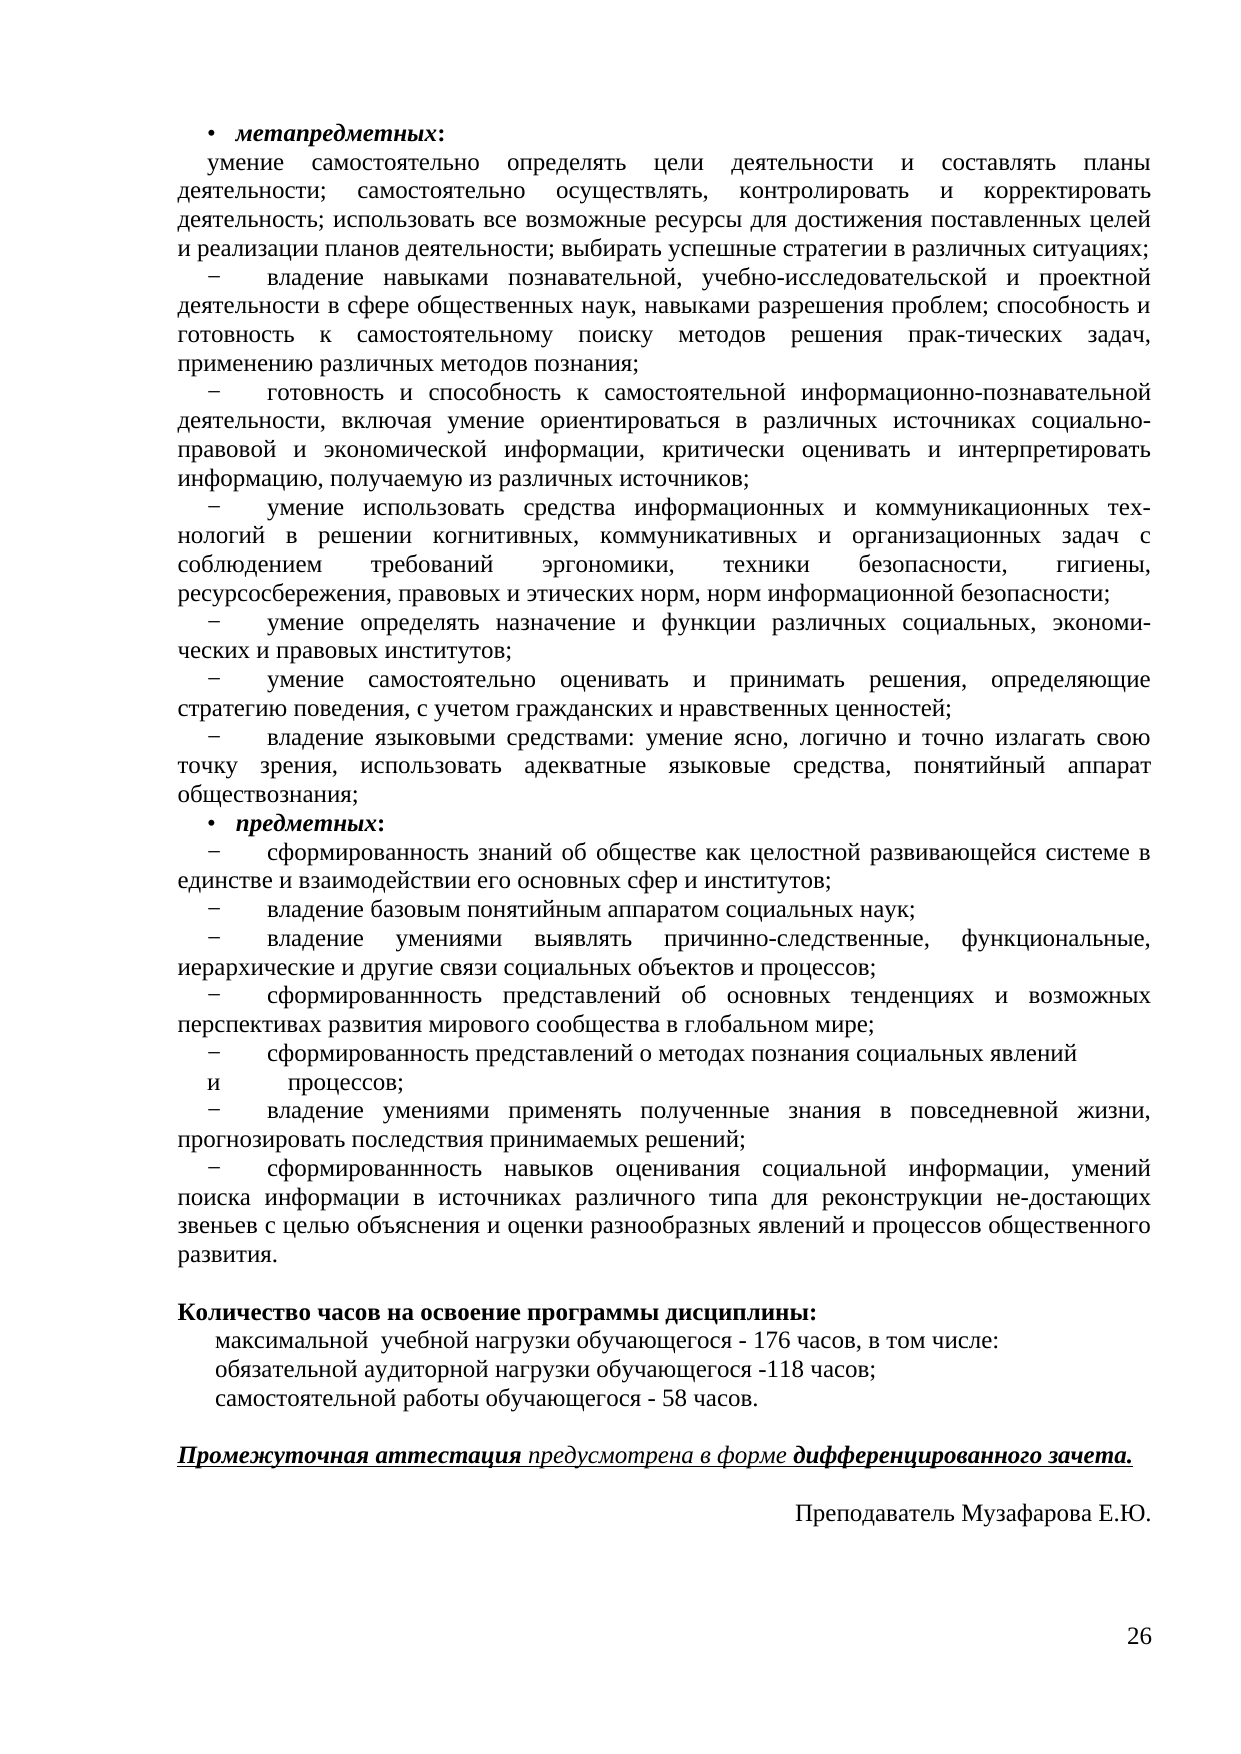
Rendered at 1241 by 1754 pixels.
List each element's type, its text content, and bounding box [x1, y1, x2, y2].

text умение самостоятельно определять цели деятельности и составлять планы деятельности; самостоятельно осуществлять, контролировать и корректировать деятельность; использовать все возможные ресурсы для достижения поставленных целей и реализации планов деятельности; выбирать успешные стратегии в различных ситуациях; [177, 147, 1152, 262]
list процессов; [177, 1067, 1152, 1096]
text максимальной учебной нагрузки обучающегося - 176 часов, в том числе: [215, 1326, 1152, 1354]
list умение самостоятельно оценивать и принимать решения, определяющие стратегию поведения, с учетом гражданских и нравственных ценностей; [177, 664, 1152, 722]
text Преподаватель Музафарова Е.Ю. [192, 1498, 1152, 1527]
list сформированность представлений о методах познания социальных явлений [177, 1038, 1152, 1067]
list владение умениями применять полученные знания в повседневной жизни, прогнозировать последствия принимаемых решений; [177, 1096, 1152, 1153]
list сформированнность представлений об основных тенденциях и возможных перспективах развития мирового сообщества в глобальном мире; [177, 981, 1152, 1038]
list владение умениями выявлять причинно-следственные, функциональные, иерархические и другие связи социальных объектов и процессов; [177, 923, 1152, 981]
text Количество часов на освоение программы дисциплины: [177, 1297, 1152, 1326]
list умение использовать средства информационных и коммуникационных тех-нологий в решении когнитивных, коммуникативных и организационных задач с соблюдением требований эргономики, техники безопасности, гигиены, ресурсосбережения, правовых и этических норм, норм информационной безопасности; [177, 492, 1152, 607]
list владение базовым понятийным аппаратом социальных наук; [177, 894, 1152, 923]
text самостоятельной работы обучающегося - 58 часов. [215, 1383, 1152, 1412]
list метапредметных: [177, 118, 1152, 147]
text Промежуточная аттестация предусмотрена в форме дифференцированного зачета. [177, 1441, 1152, 1469]
list сформированность знаний об обществе как целостной развивающейся системе в единстве и взаимодействии его основных сфер и институтов; [177, 837, 1152, 894]
list умение определять назначение и функции различных социальных, экономи-ческих и правовых институтов; [177, 607, 1152, 664]
list владение языковыми средствами: умение ясно, логично и точно излагать свою точку зрения, использовать адекватные языковые средства, понятийный аппарат обществознания; [177, 722, 1152, 808]
list сформированнность навыков оценивания социальной информации, умений поиска информации в источниках различного типа для реконструкции не-достающих звеньев с целью объяснения и оценки разнообразных явлений и процессов общественного развития. [177, 1153, 1152, 1268]
list предметных: [177, 808, 1152, 837]
list готовность и способность к самостоятельной информационно-познавательной деятельности, включая умение ориентироваться в различных источниках социально-правовой и экономической информации, критически оценивать и интерпретировать информацию, получаемую из различных источников; [177, 377, 1152, 492]
list владение навыками познавательной, учебно-исследовательской и проектной деятельности в сфере общественных наук, навыками разрешения проблем; способность и готовность к самостоятельному поиску методов решения прак-тических задач, применению различных методов познания; [177, 262, 1152, 377]
text обязательной аудиторной нагрузки обучающегося -118 часов; [215, 1354, 1152, 1383]
